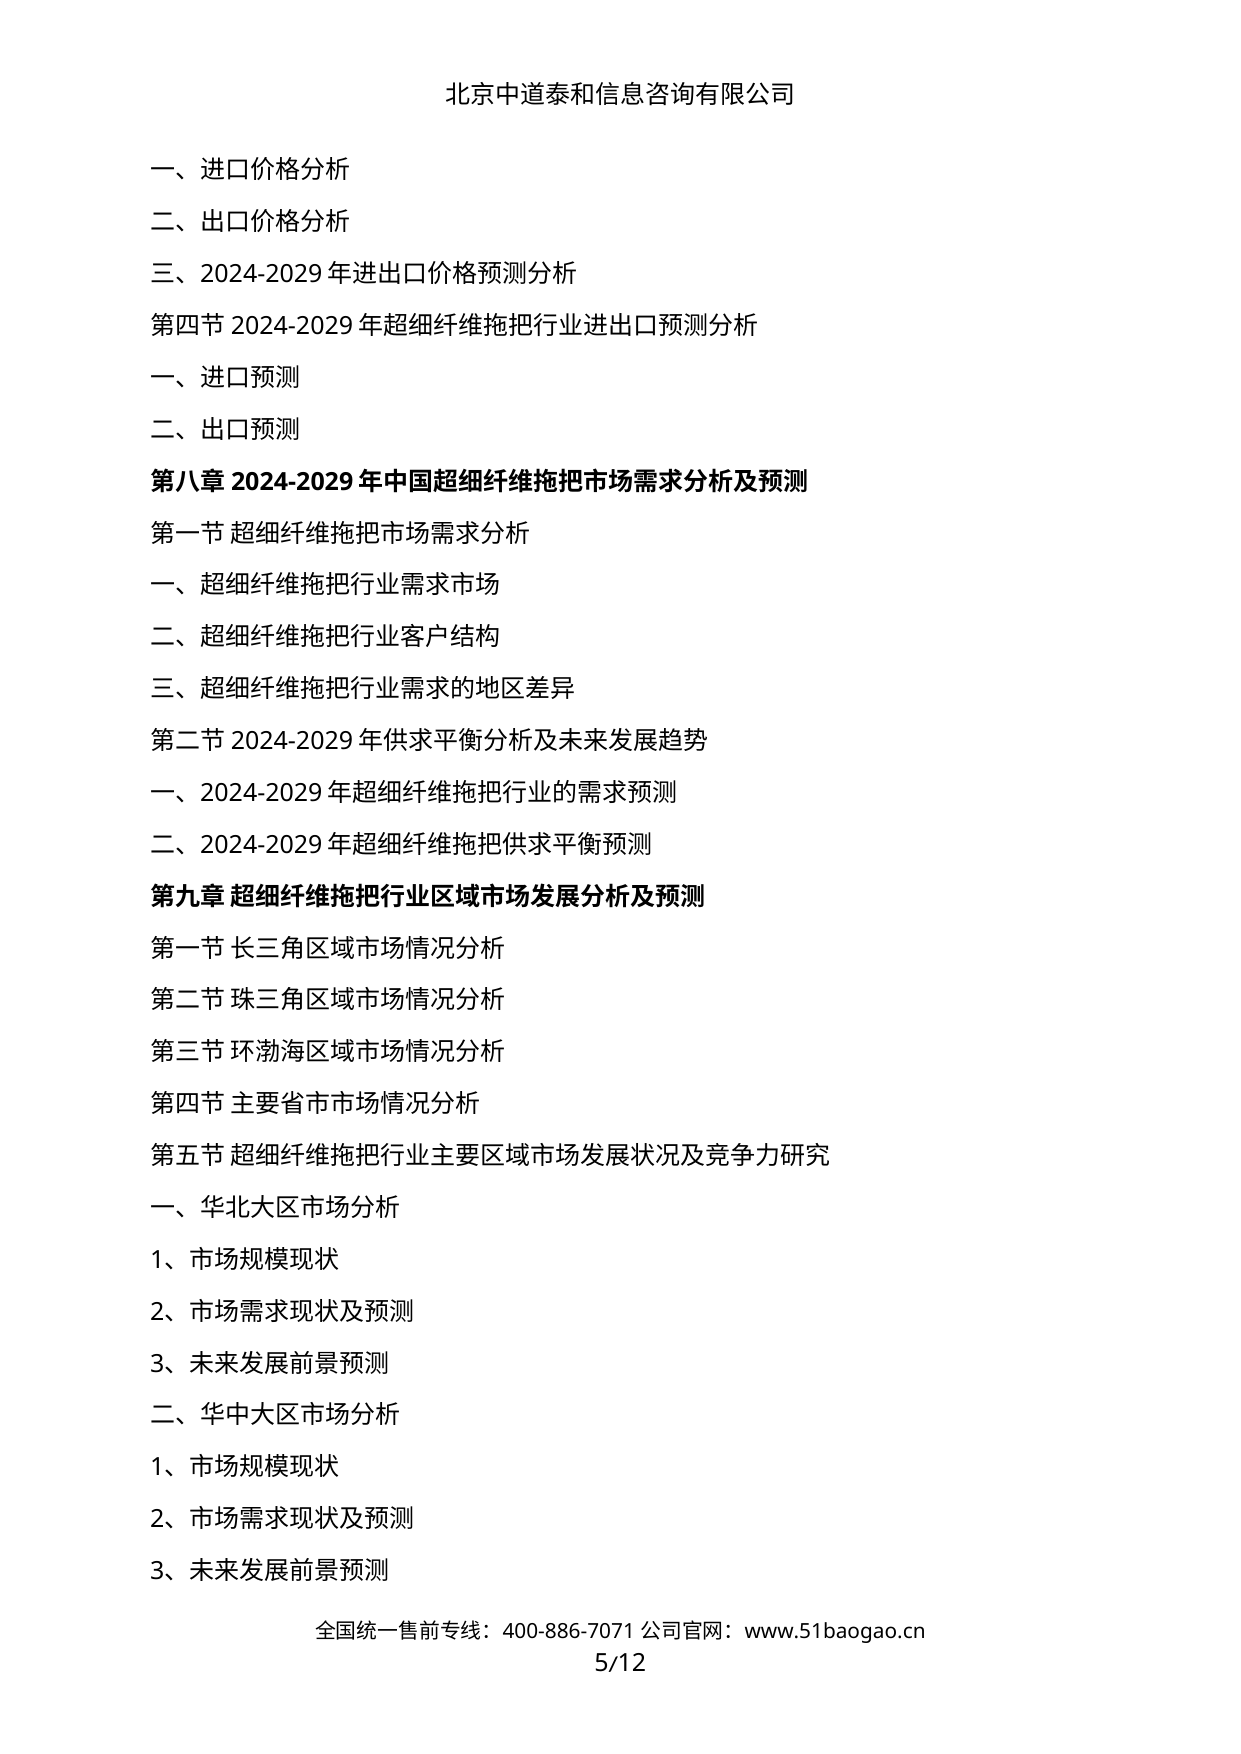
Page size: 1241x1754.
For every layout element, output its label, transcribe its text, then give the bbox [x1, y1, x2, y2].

text 三、2024-2029年进出口价格预测分析 [150, 254, 1090, 290]
text 第二节 珠三角区域市场情况分析 [150, 980, 1090, 1016]
text 3、未来发展前景预测 [150, 1551, 1090, 1587]
text 第一节 超细纤维拖把市场需求分析 [150, 513, 1090, 549]
text 第二节 2024-2029年供求平衡分析及未来发展趋势 [150, 721, 1090, 757]
text 二、出口价格分析 [150, 202, 1090, 238]
text 第四节 2024-2029年超细纤维拖把行业进出口预测分析 [150, 306, 1090, 342]
text 1、市场规模现状 [150, 1239, 1090, 1276]
text 二、2024-2029年超细纤维拖把供求平衡预测 [150, 824, 1090, 861]
text 2、市场需求现状及预测 [150, 1499, 1090, 1535]
text 2、市场需求现状及预测 [150, 1291, 1090, 1327]
text 1、市场规模现状 [150, 1447, 1090, 1483]
text 一、进口价格分析 [150, 150, 1090, 186]
text 二、出口预测 [150, 409, 1090, 446]
text 3、未来发展前景预测 [150, 1343, 1090, 1379]
text 第五节 超细纤维拖把行业主要区域市场发展状况及竞争力研究 [150, 1136, 1090, 1172]
text 二、华中大区市场分析 [150, 1395, 1090, 1431]
text 一、华北大区市场分析 [150, 1187, 1090, 1224]
text 一、超细纤维拖把行业需求市场 [150, 565, 1090, 601]
text 第八章 2024-2029年中国超细纤维拖把市场需求分析及预测 [150, 461, 1090, 497]
text 第九章 超细纤维拖把行业区域市场发展分析及预测 [150, 876, 1090, 912]
text 一、2024-2029年超细纤维拖把行业的需求预测 [150, 772, 1090, 809]
text 第一节 长三角区域市场情况分析 [150, 928, 1090, 964]
text 二、超细纤维拖把行业客户结构 [150, 617, 1090, 653]
text 三、超细纤维拖把行业需求的地区差异 [150, 669, 1090, 705]
text 一、进口预测 [150, 357, 1090, 394]
text 第四节 主要省市市场情况分析 [150, 1084, 1090, 1120]
text 第三节 环渤海区域市场情况分析 [150, 1032, 1090, 1068]
